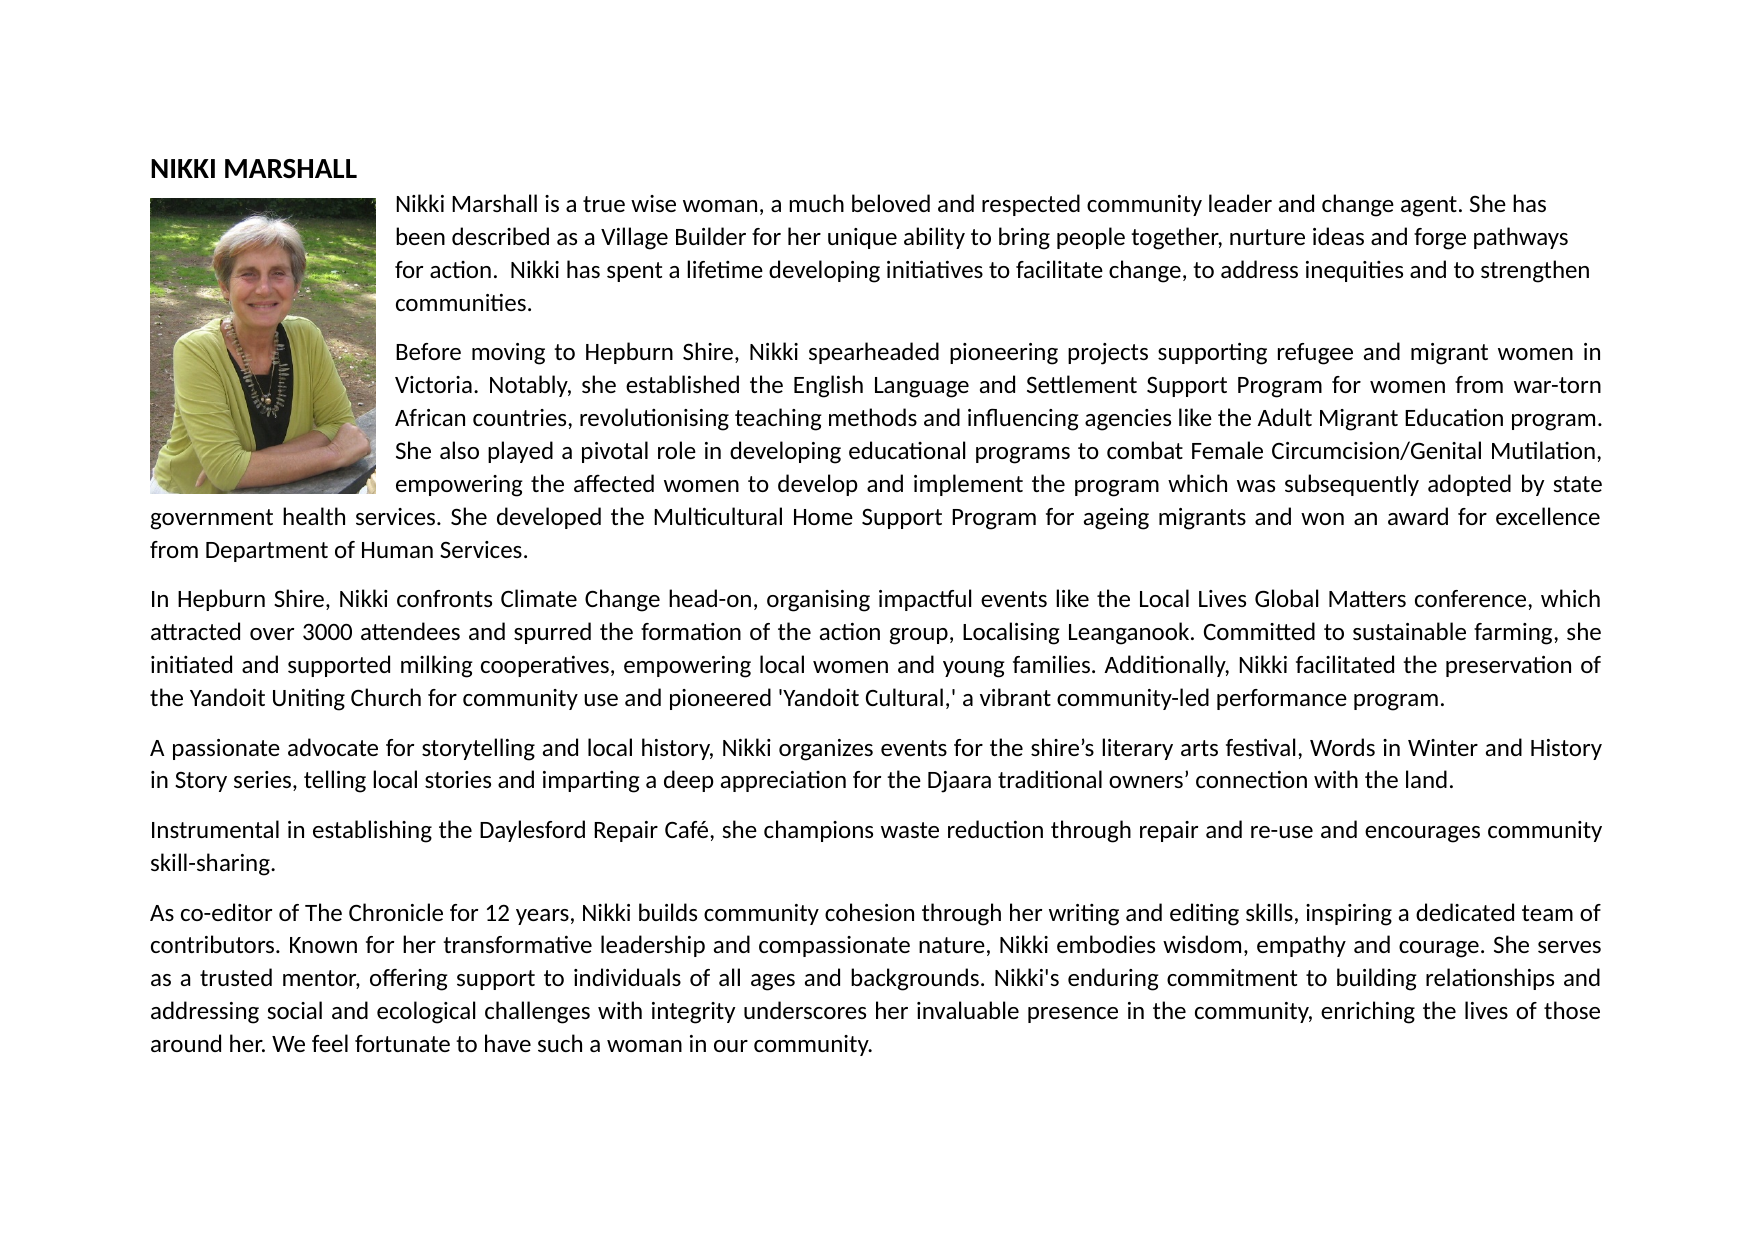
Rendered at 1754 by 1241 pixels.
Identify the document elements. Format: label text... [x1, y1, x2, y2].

text Before moving to Hepburn Shire, Nikki spearheaded pioneering projects supporting refugee and migrant women in Victoria. Notably, she established the English Language and Settlement Support Program for women from war-torn African countries, revolutionising teaching methods and influencing agencies like the Adult Migrant Education program. She also played a pivotal role in developing educational programs to combat Female Circumcision/Genital Mutilation, empowering the affected women to develop and implement the program which was subsequently adopted by state government health services. She developed the Multicultural Home Support Program for ageing migrants and won an award for excellence from Department of Human Services. [150, 336, 1604, 564]
text NIKKI MARSHALL Nikki Marshall is a true wise woman, a much beloved and respected community leader and change agent. She has been described as a Village Builder for her unique ability to bring people together, nurture ideas and forge pathways for action. Nikki has spent a lifetime developing initiatives to facilitate change, to address inequities and to strengthen communities. [150, 150, 1604, 317]
text Instrumental in establishing the Daylesford Repair Café, she champions waste reduction through repair and re-use and encourages community skill-sharing. [150, 814, 1604, 878]
text A passionate advocate for storytelling and local history, Nikki organizes events for the shire’s literary arts festival, Words in Winter and History in Story series, telling local stories and imparting a deep appreciation for the Djaara traditional owners’ connection with the land. [150, 732, 1604, 795]
picture [150, 198, 376, 494]
text In Hepburn Shire, Nikki confronts Climate Change head-on, organising impactful events like the Local Lives Global Matters conference, which attracted over 3000 attendees and spurred the formation of the action group, Localising Leanganook. Committed to sustainable farming, she initiated and supported milking cooperatives, empowering local women and young families. Additionally, Nikki facilitated the preservation of the Yandoit Uniting Church for community use and pioneered 'Yandoit Cultural,' a vibrant community-led performance program. [150, 583, 1604, 713]
text As co-editor of The Chronicle for 12 years, Nikki builds community cohesion through her writing and editing skills, inspiring a dedicated team of contributors. Known for her transformative leadership and compassionate nature, Nikki embodies wisdom, empathy and courage. She serves as a trusted mentor, offering support to individuals of all ages and backgrounds. Nikki's enduring commitment to building relationships and addressing social and ecological challenges with integrity underscores her invaluable presence in the community, enriching the lives of those around her. We feel fortunate to have such a woman in our community. [150, 897, 1604, 1059]
